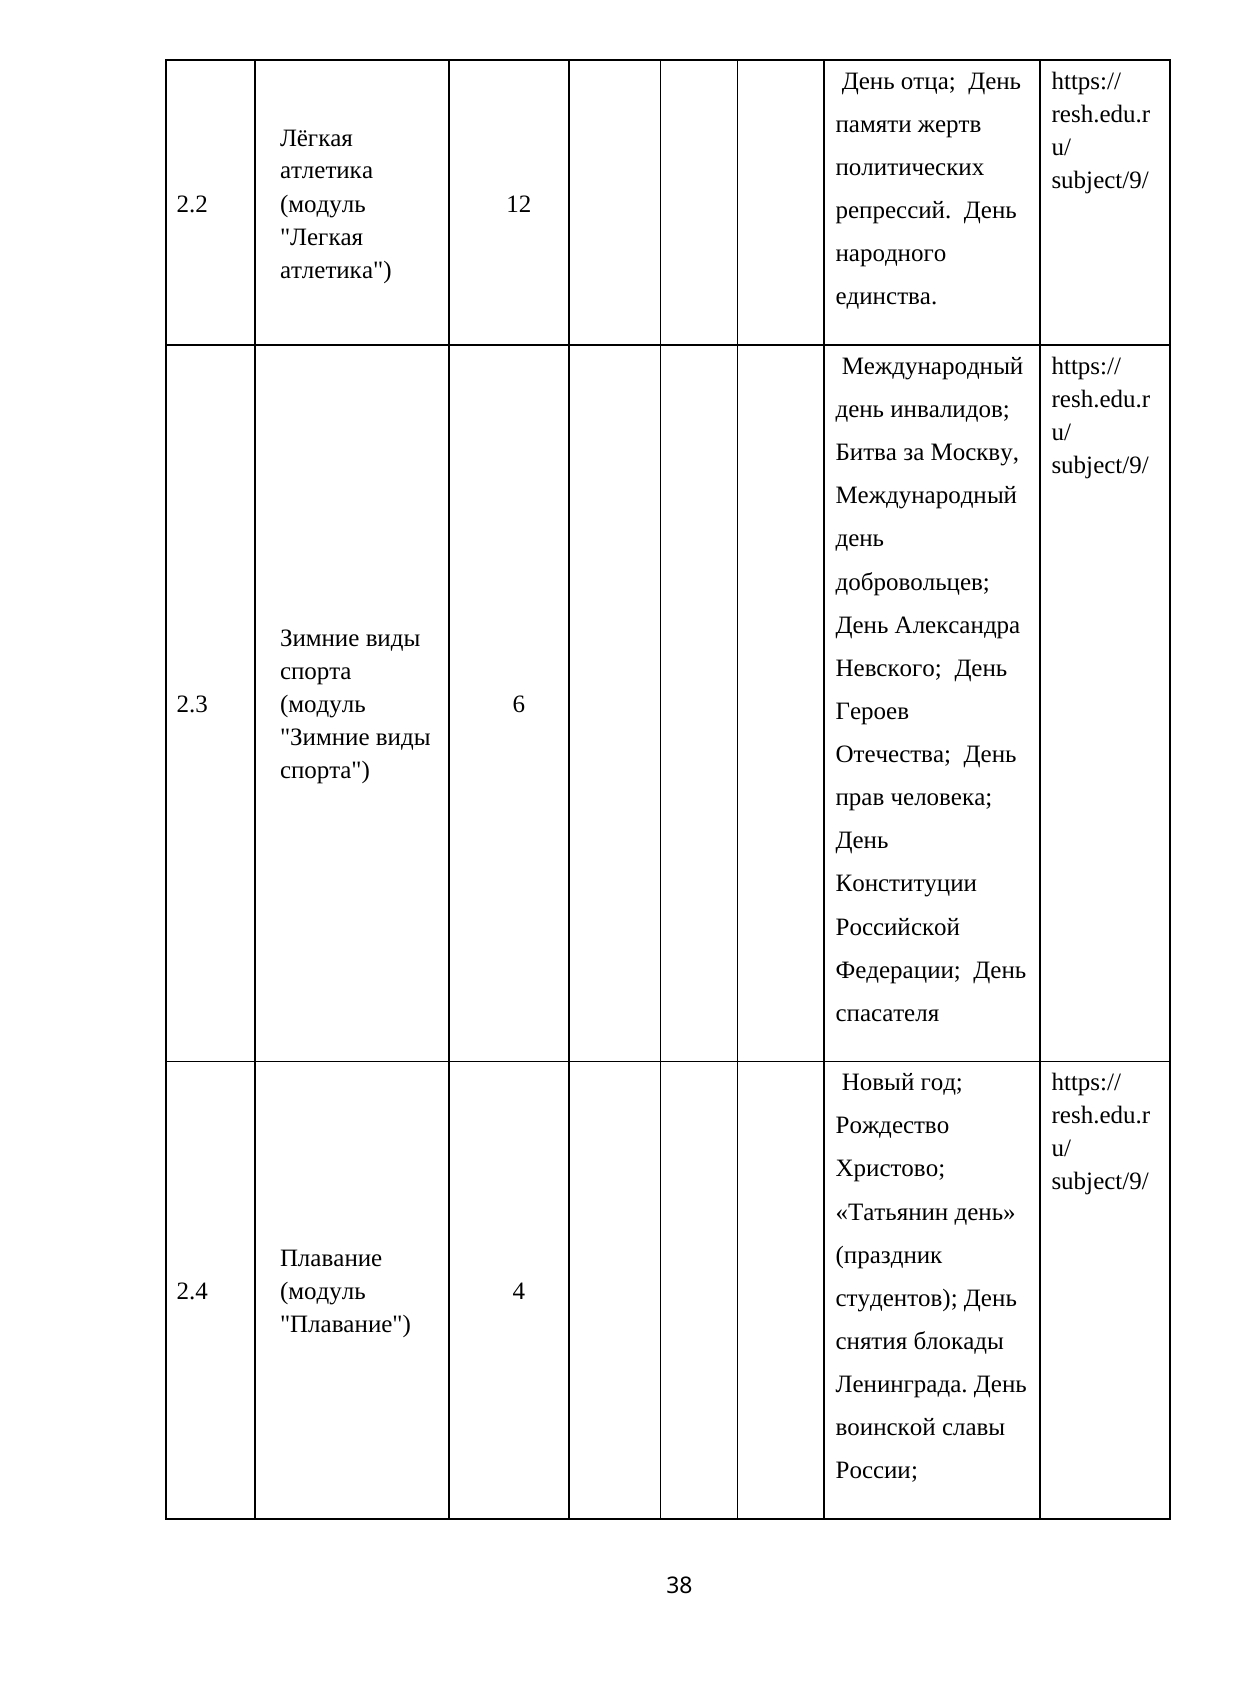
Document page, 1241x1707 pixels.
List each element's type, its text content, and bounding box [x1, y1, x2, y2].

table_cell Плавание (модуль "Плавание") [256, 1062, 448, 1518]
table_cell [570, 1062, 660, 1518]
table_cell 2.3 [167, 346, 254, 1061]
table_cell День отца; День памяти жертв политических репрессий. День народного единства. [825, 61, 1039, 344]
table_cell 2.4 [167, 1062, 254, 1518]
table_cell 4 [450, 1062, 568, 1518]
table_cell https://resh.edu.ru/subject/9/ [1041, 346, 1169, 1061]
table_cell [661, 346, 737, 1061]
table_cell [738, 346, 823, 1061]
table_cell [1041, 1062, 1169, 1518]
table_cell 6 [450, 346, 568, 1061]
table_cell [570, 61, 660, 344]
table_cell [738, 1062, 823, 1518]
table_cell [661, 1062, 737, 1518]
table_cell [738, 61, 823, 344]
table_cell [570, 346, 660, 1061]
table_cell 2.2 [167, 61, 254, 344]
table_cell Новый год; Рождество Христово; «Татьянин день» (праздник студентов); День снятия блокады Ленинграда. День воинской славы России; [825, 1062, 1039, 1518]
table_cell Зимние виды спорта (модуль "Зимние виды спорта") [256, 346, 448, 1061]
table_cell 12 [450, 61, 568, 344]
table_cell Международный день инвалидов; Битва за Москву, Международный день добровольцев; День Александра Невского; День Героев Отечества; День прав человека; День Конституции Российской Федерации; День спасателя [825, 346, 1039, 1061]
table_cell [1041, 61, 1169, 344]
table_cell [661, 61, 737, 344]
table_cell Лёгкая атлетика (модуль "Легкая атлетика") [256, 61, 448, 344]
